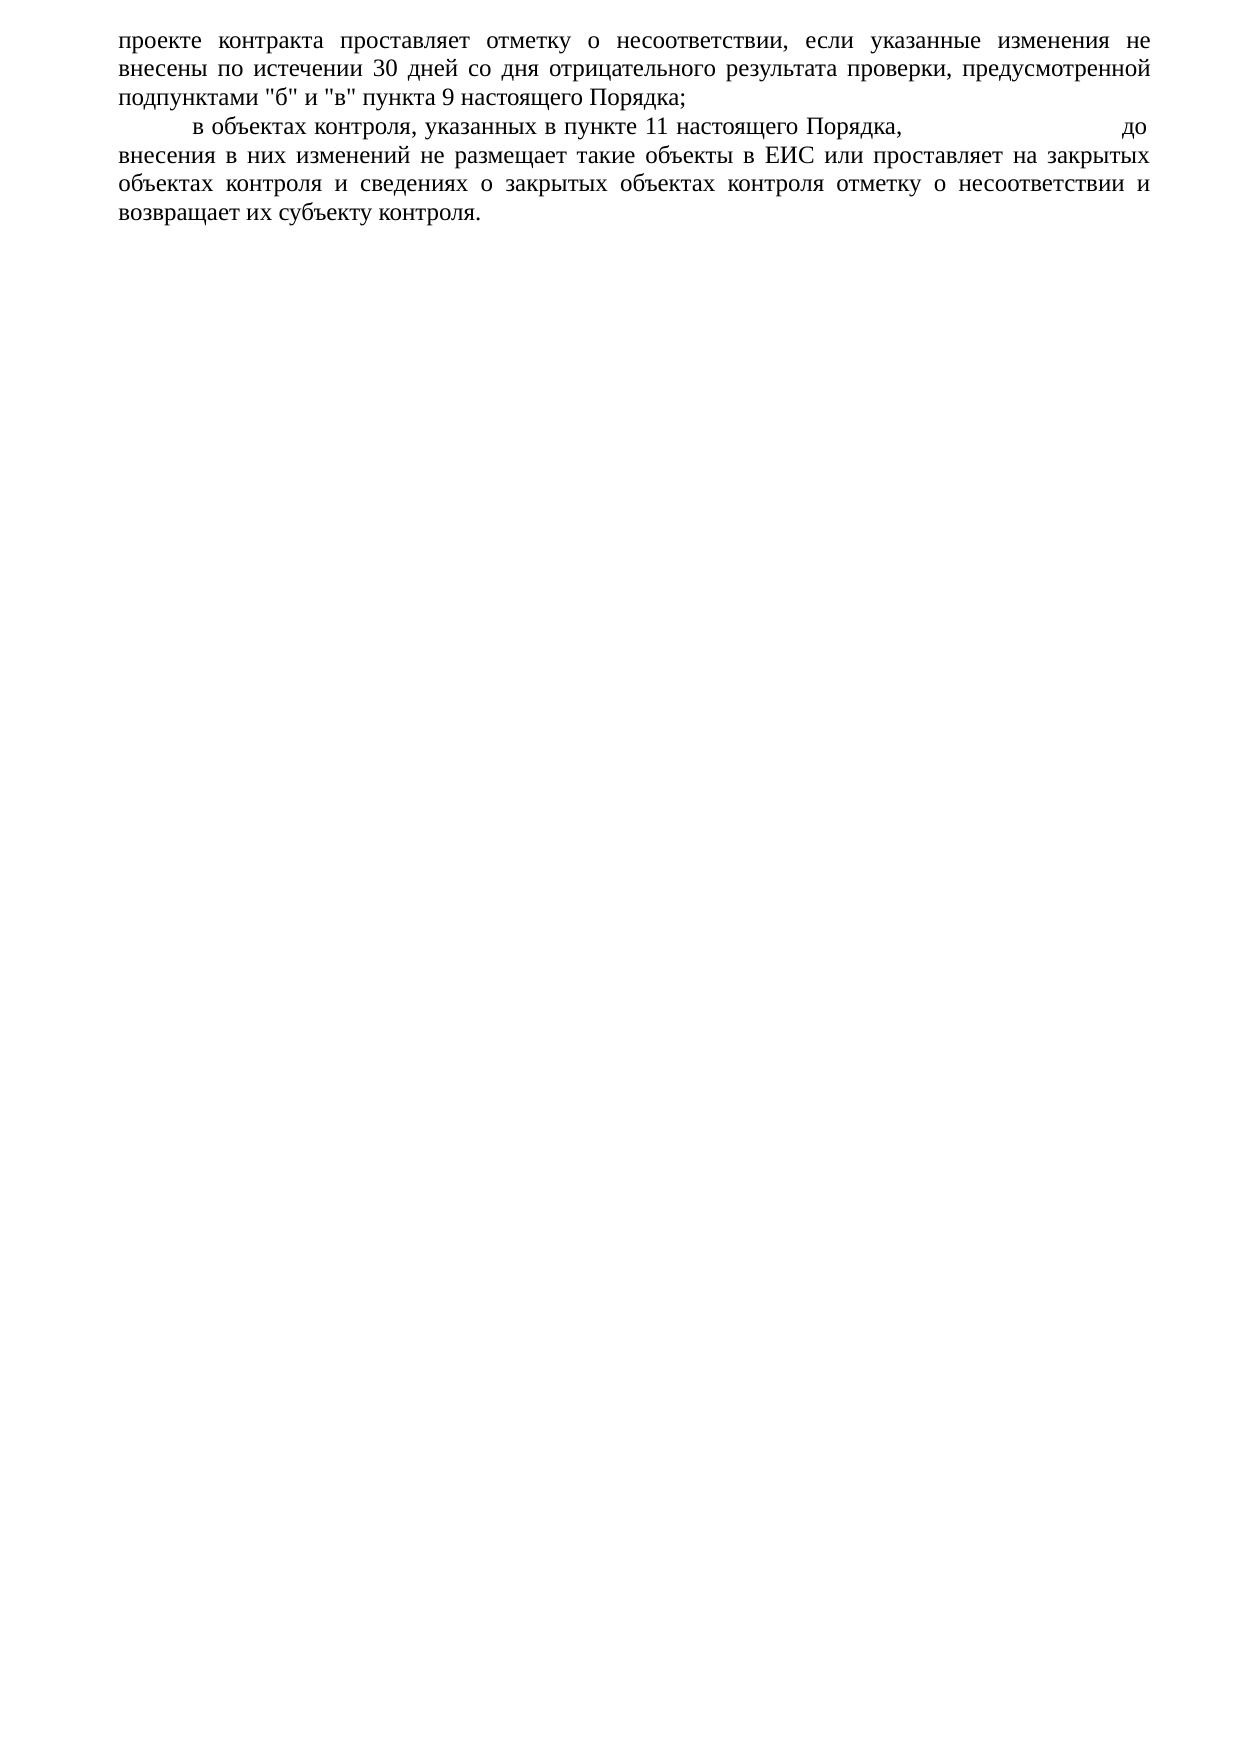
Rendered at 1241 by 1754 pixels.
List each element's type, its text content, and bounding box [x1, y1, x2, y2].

text в объектах контроля, указанных в пункте 11 настоящего Порядка, до внесения в них изменений не размещает такие объекты в ЕИС или проставляет на закрытых объектах контроля и сведениях о закрытых объектах контроля отметку о несоответствии и возвращает их субъекту контроля. [118, 111, 1152, 226]
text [118, 25, 1152, 111]
